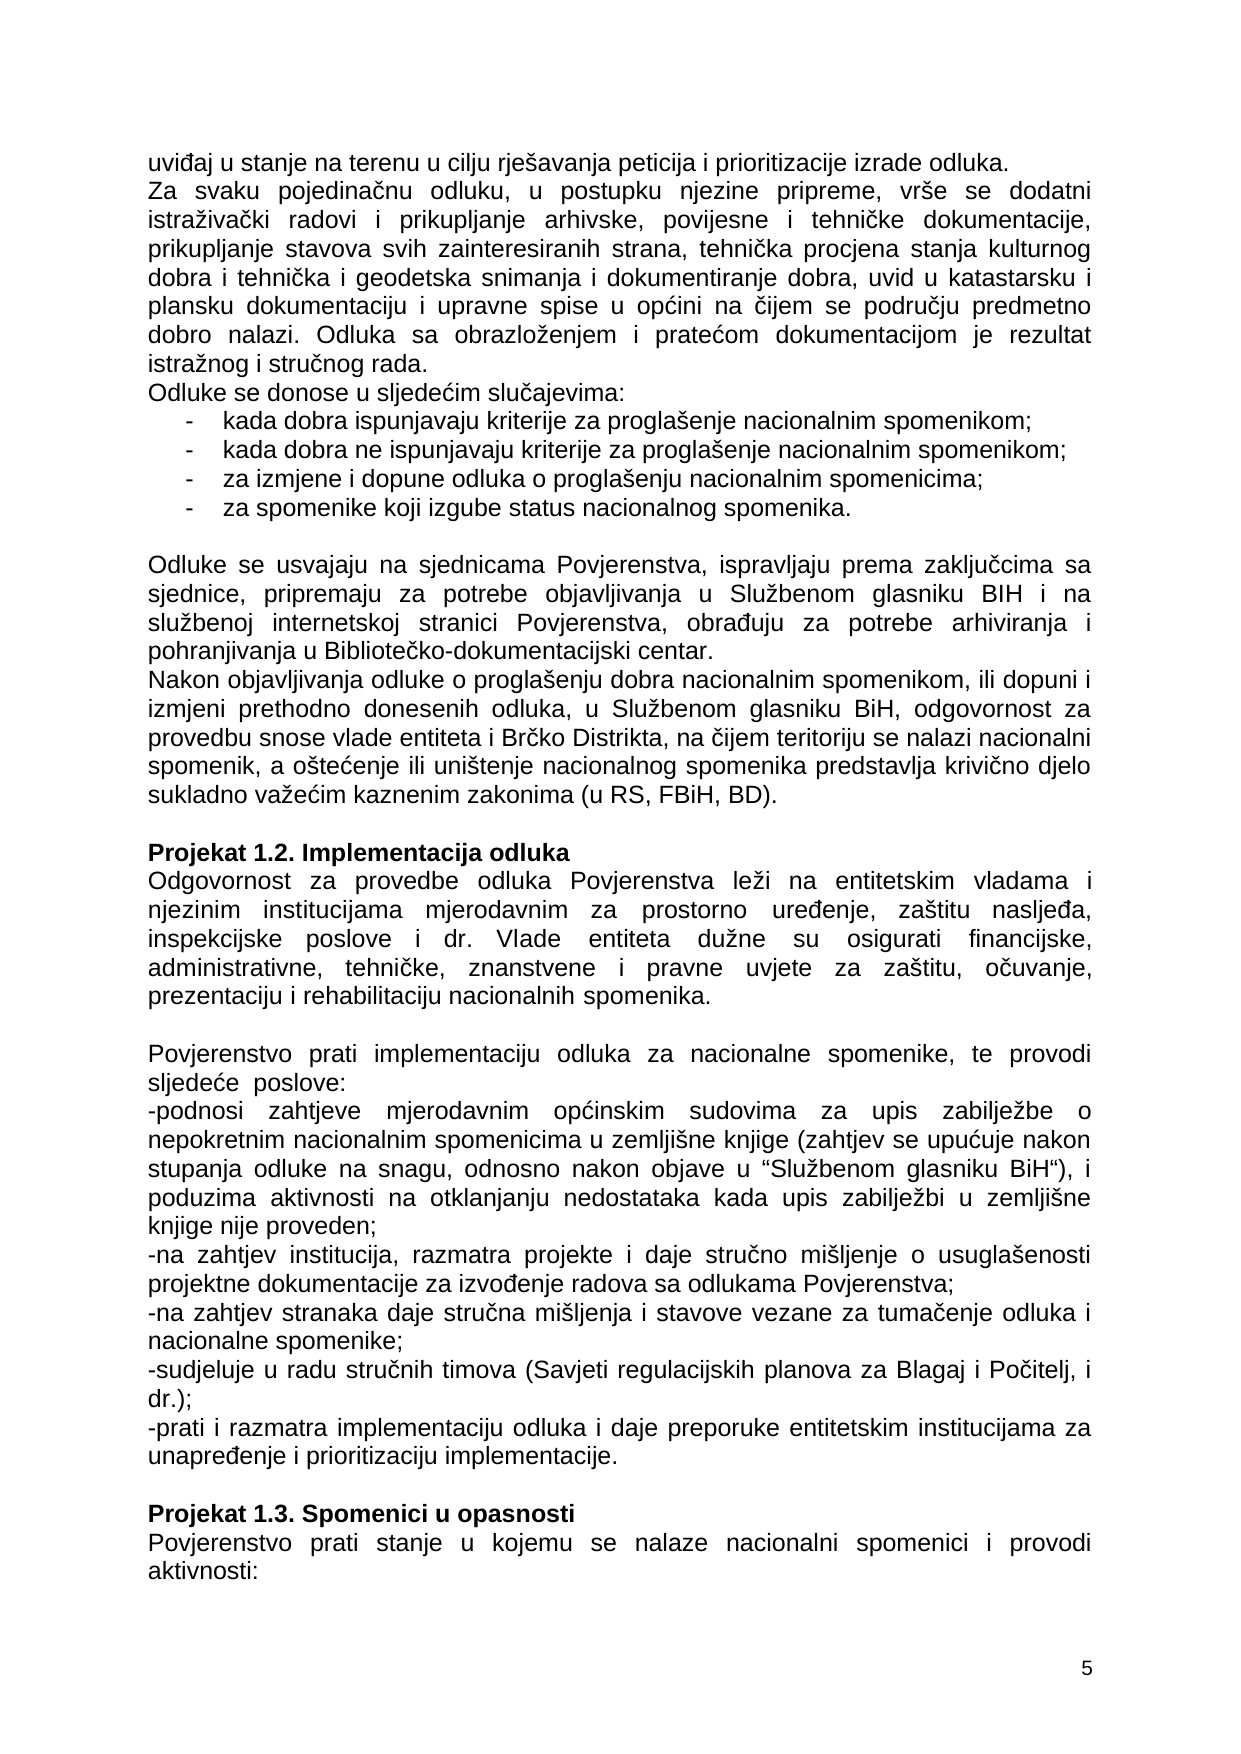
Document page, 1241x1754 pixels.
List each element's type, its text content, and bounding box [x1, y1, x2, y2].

list kada dobra ne ispunjavaju kriterije za proglašenje nacionalnim spomenikom; [185, 435, 1093, 464]
text -podnosi zahtjeve mjerodavnim općinskim sudovima za upis zabilježbe o nepokretnim nacionalnim spomenicima u zemljišne knjige (zahtjev se upućuje nakon stupanja odluke na snagu, odnosno nakon objave u “Službenom glasniku BiH“), i poduzima aktivnosti na otklanjanju nedostataka kada upis zabilježbi u zemljišne knjige nije proveden; [148, 1096, 1093, 1240]
list za spomenike koji izgube status nacionalnog spomenika. [185, 493, 1093, 521]
text -sudjeluje u radu stručnih timova (Savjeti regulacijskih planova za Blagaj i Počitelj, i dr.); [148, 1355, 1093, 1413]
text -na zahtjev stranaka daje stručna mišljenja i stavove vezane za tumačenje odluka i nacionalne spomenike; [148, 1298, 1093, 1355]
text Projekat 1.2. Implementacija odluka [148, 838, 1093, 866]
text Za svaku pojedinačnu odluku, u postupku njezine pripreme, vrše se dodatni istraživački radovi i prikupljanje arhivske, povijesne i tehničke dokumentacije, prikupljanje stavova svih zainteresiranih strana, tehnička procjena stanja kulturnog dobra i tehnička i geodetska snimanja i dokumentiranje dobra, uvid u katastarsku i plansku dokumentaciju i upravne spise u općini na čijem se području predmetno dobro nalazi. Odluka sa obrazloženjem i pratećom dokumentacijom je rezultat istražnog i stručnog rada. [148, 176, 1093, 378]
list za izmjene i dopune odluka o proglašenju nacionalnim spomenicima; [185, 464, 1093, 493]
list Odluke se usvajaju na sjednicama Povjerenstva, ispravljaju prema zaključcima sa sjednice, pripremaju za potrebe objavljivanja u Službenom glasniku BIH i na službenoj internetskoj stranici Povjerenstva, obrađuju za potrebe arhiviranja i pohranjivanja u Bibliotečko-dokumentacijski centar. [148, 550, 1093, 665]
text -na zahtjev institucija, razmatra projekte i daje stručno mišljenje o usuglašenosti projektne dokumentacije za izvođenje radova sa odlukama Povjerenstva; [148, 1240, 1093, 1298]
text Odgovornost za provedbe odluka Povjerenstva leži na entitetskim vladama i njezinim institucijama mjerodavnim za prostorno uređenje, zaštitu nasljeđa, inspekcijske poslove i dr. Vlade entiteta dužne su osigurati financijske, administrativne, tehničke, znanstvene i pravne uvjete za zaštitu, očuvanje, prezentaciju i rehabilitaciju nacionalnih spomenika. [148, 866, 1093, 1010]
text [148, 148, 1093, 176]
text Povjerenstvo prati implementaciju odluka za nacionalne spomenike, te provodi sljedeće poslove: [148, 1039, 1093, 1096]
text Odluke se donose u sljedećim slučajevima: [148, 378, 1093, 406]
text Povjerenstvo prati stanje u kojemu se nalaze nacionalni spomenici i provodi aktivnosti: [148, 1528, 1093, 1585]
text -prati i razmatra implementaciju odluka i daje preporuke entitetskim institucijama za unapređenje i prioritizaciju implementacije. [148, 1413, 1093, 1470]
list Nakon objavljivanja odluke o proglašenju dobra nacionalnim spomenikom, ili dopuni i izmjeni prethodno donesenih odluka, u Službenom glasniku BiH, odgovornost za provedbu snose vlade entiteta i Brčko Distrikta, na čijem teritoriju se nalazi nacionalni spomenik, a oštećenje ili uništenje nacionalnog spomenika predstavlja krivično djelo sukladno važećim kaznenim zakonima (u RS, FBiH, BD). [148, 665, 1093, 809]
list kada dobra ispunjavaju kriterije za proglašenje nacionalnim spomenikom; [185, 406, 1093, 435]
text Projekat 1.3. Spomenici u opasnosti [148, 1499, 1093, 1528]
